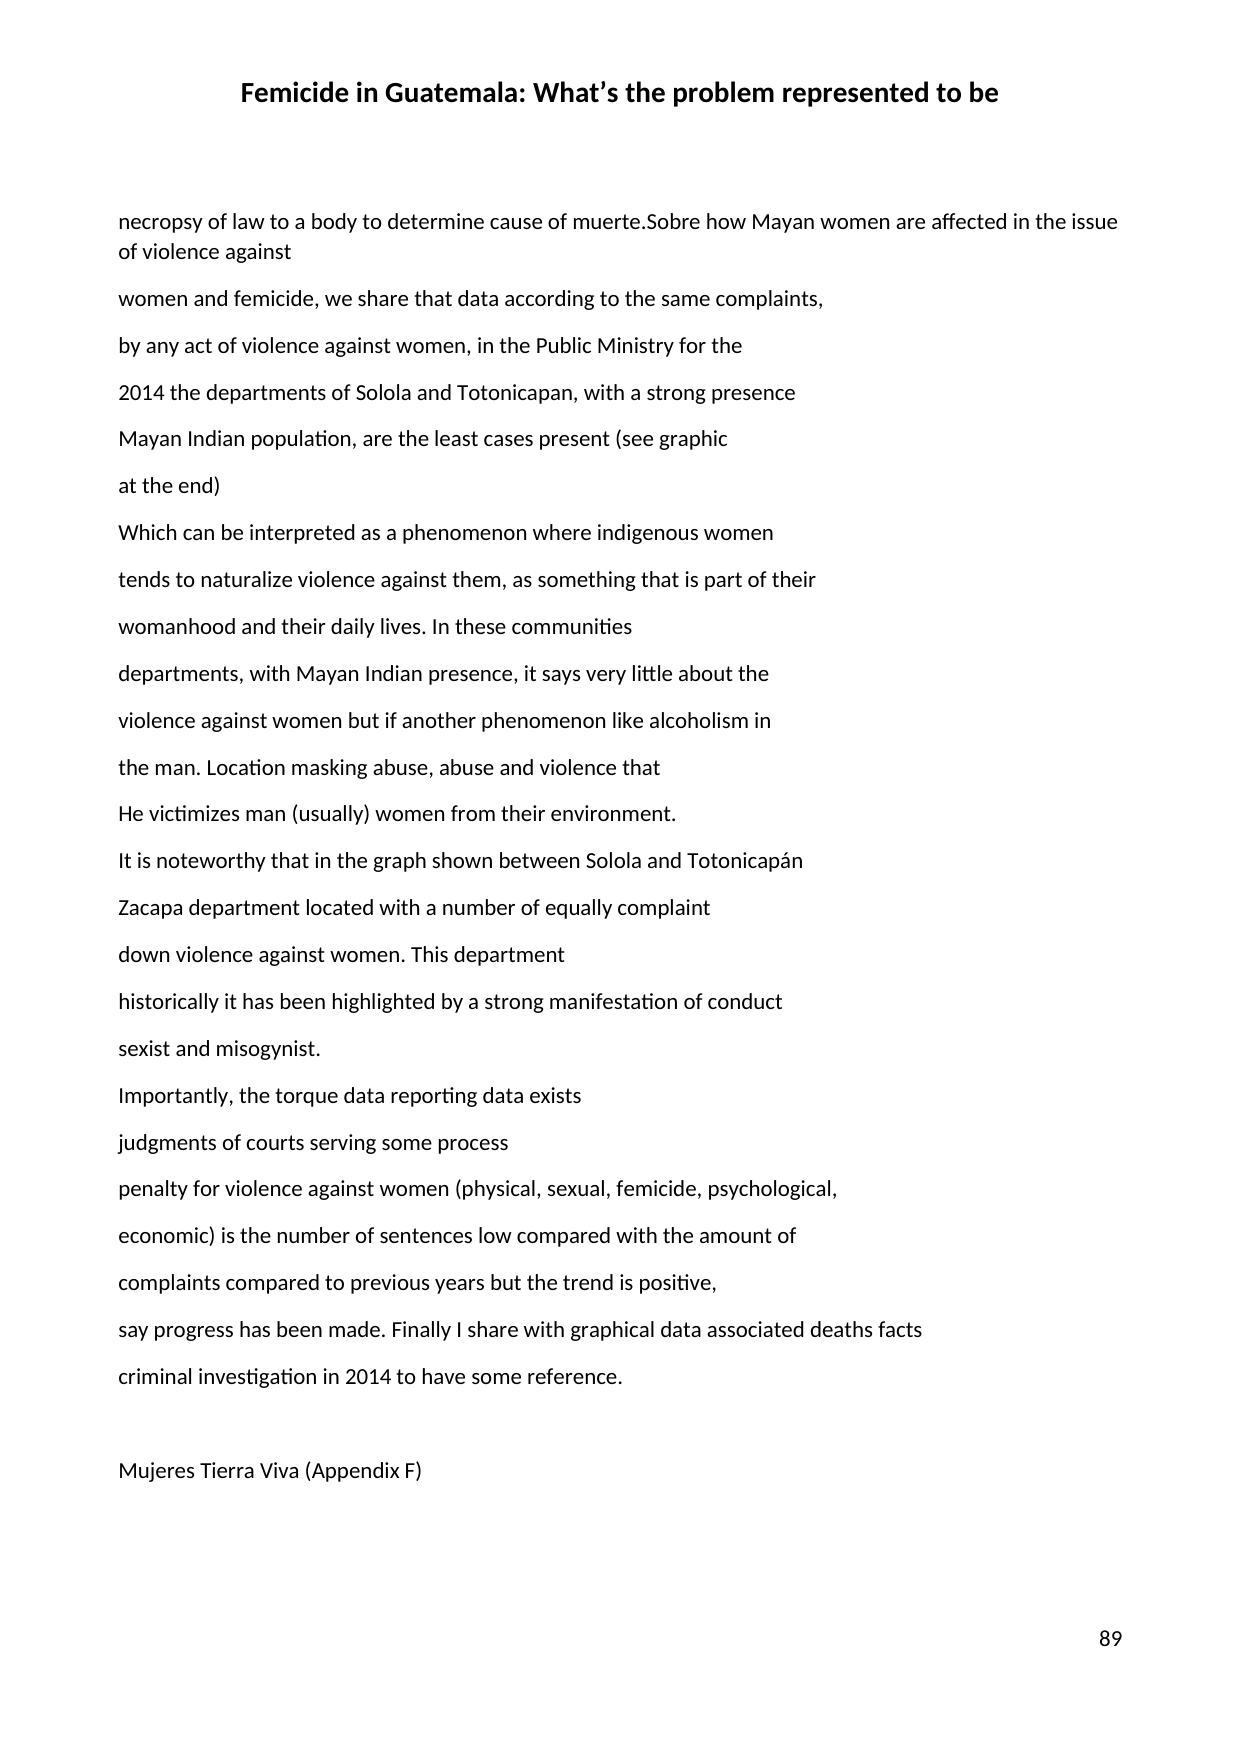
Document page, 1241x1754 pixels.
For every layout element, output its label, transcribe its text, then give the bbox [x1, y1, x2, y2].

text criminal investigation in 2014 to have some reference. [118, 1362, 1122, 1390]
text Which can be interpreted as a phenomenon where indigenous women [118, 518, 1122, 546]
text He victimizes man (usually) women from their environment. [118, 799, 1122, 827]
text Mayan Indian population, are the least cases present (see graphic [118, 424, 1122, 452]
text by any act of violence against women, in the Public Ministry for the [118, 331, 1122, 359]
text down violence against women. This department [118, 940, 1122, 968]
text the man. Location masking abuse, abuse and violence that [118, 753, 1122, 781]
text departments, with Mayan Indian presence, it says very little about the [118, 659, 1122, 687]
text say progress has been made. Finally I share with graphical data associated deaths facts [118, 1315, 1122, 1343]
text necropsy of law to a body to determine cause of muerte.Sobre how Mayan women are affected in the issue of violence against [118, 207, 1122, 265]
text historically it has been highlighted by a strong manifestation of conduct [118, 987, 1122, 1015]
text sexist and misogynist. [118, 1034, 1122, 1062]
text 2014 the departments of Solola and Totonicapan, with a strong presence [118, 378, 1122, 406]
text economic) is the number of sentences low compared with the amount of [118, 1221, 1122, 1249]
text at the end) [118, 471, 1122, 499]
text Zacapa department located with a number of equally complaint [118, 893, 1122, 921]
text violence against women but if another phenomenon like alcoholism in [118, 706, 1122, 734]
text Mujeres Tierra Viva (Appendix F) [118, 1456, 1122, 1484]
text penalty for violence against women (physical, sexual, femicide, psychological, [118, 1174, 1122, 1202]
text Importantly, the torque data reporting data exists [118, 1081, 1122, 1109]
text womanhood and their daily lives. In these communities [118, 612, 1122, 640]
text It is noteworthy that in the graph shown between Solola and Totonicapán [118, 846, 1122, 874]
text women and femicide, we share that data according to the same complaints, [118, 284, 1122, 312]
text judgments of courts serving some process [118, 1128, 1122, 1156]
text tends to naturalize violence against them, as something that is part of their [118, 565, 1122, 593]
text complaints compared to previous years but the trend is positive, [118, 1268, 1122, 1296]
